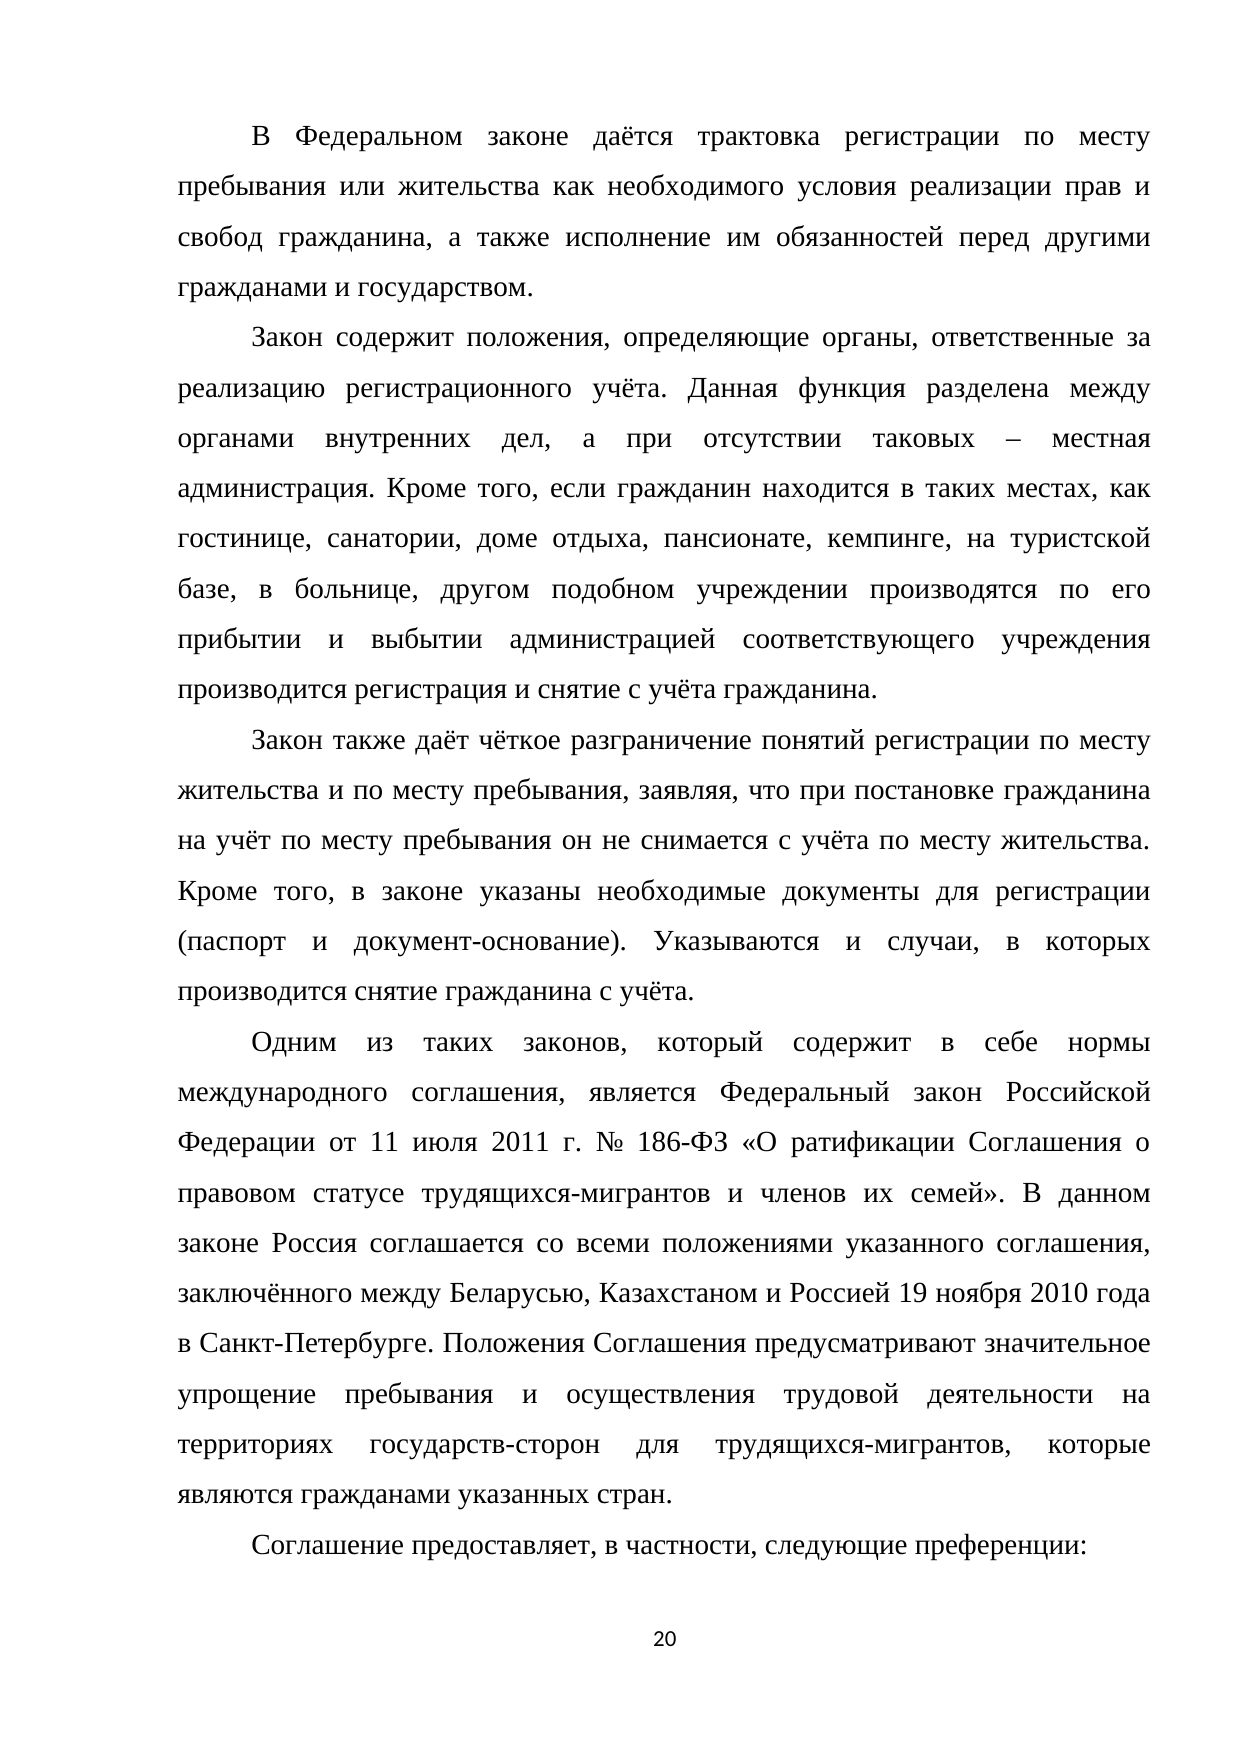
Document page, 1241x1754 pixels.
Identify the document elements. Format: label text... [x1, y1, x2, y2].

text В Федеральном законе даётся трактовка регистрации по месту пребывания или жительства как необходимого условия реализации прав и свобод гражданина, а также исполнение им обязанностей перед другими гражданами и государством. [177, 118, 1152, 303]
text Закон содержит положения, определяющие органы, ответственные за реализацию регистрационного учёта. Данная функция разделена между органами внутренних дел, а при отсутствии таковых – местная администрация. Кроме того, если гражданин находится в таких местах, как гостинице, санатории, доме отдыха, пансионате, кемпинге, на туристской базе, в больнице, другом подобном учреждении производятся по его прибытии и выбытии администрацией соответствующего учреждения производится регистрация и снятие с учёта гражданина. [177, 319, 1152, 705]
text Одним из таких законов, который содержит в себе нормы международного соглашения, является Федеральный закон Российской Федерации от 11 июля 2011 г. № 186-ФЗ «О ратификации Соглашения о правовом статусе трудящихся-мигрантов и членов их семей». В данном законе Россия соглашается со всеми положениями указанного соглашения, заключённого между Беларусью, Казахстаном и Россией 19 ноября 2010 года в Санкт-Петербурге. Положения Соглашения предусматривают значительное упрощение пребывания и осуществления трудовой деятельности на территориях государств-сторон для трудящихся-мигрантов, которые являются гражданами указанных стран. [177, 1024, 1152, 1510]
text Закон также даёт чёткое разграничение понятий регистрации по месту жительства и по месту пребывания, заявляя, что при постановке гражданина на учёт по месту пребывания он не снимается с учёта по месту жительства. Кроме того, в законе указаны необходимые документы для регистрации (паспорт и документ-основание). Указываются и случаи, в которых производится снятие гражданина с учёта. [177, 722, 1152, 1007]
text Соглашение предоставляет, в частности, следующие преференции: [177, 1527, 1152, 1560]
